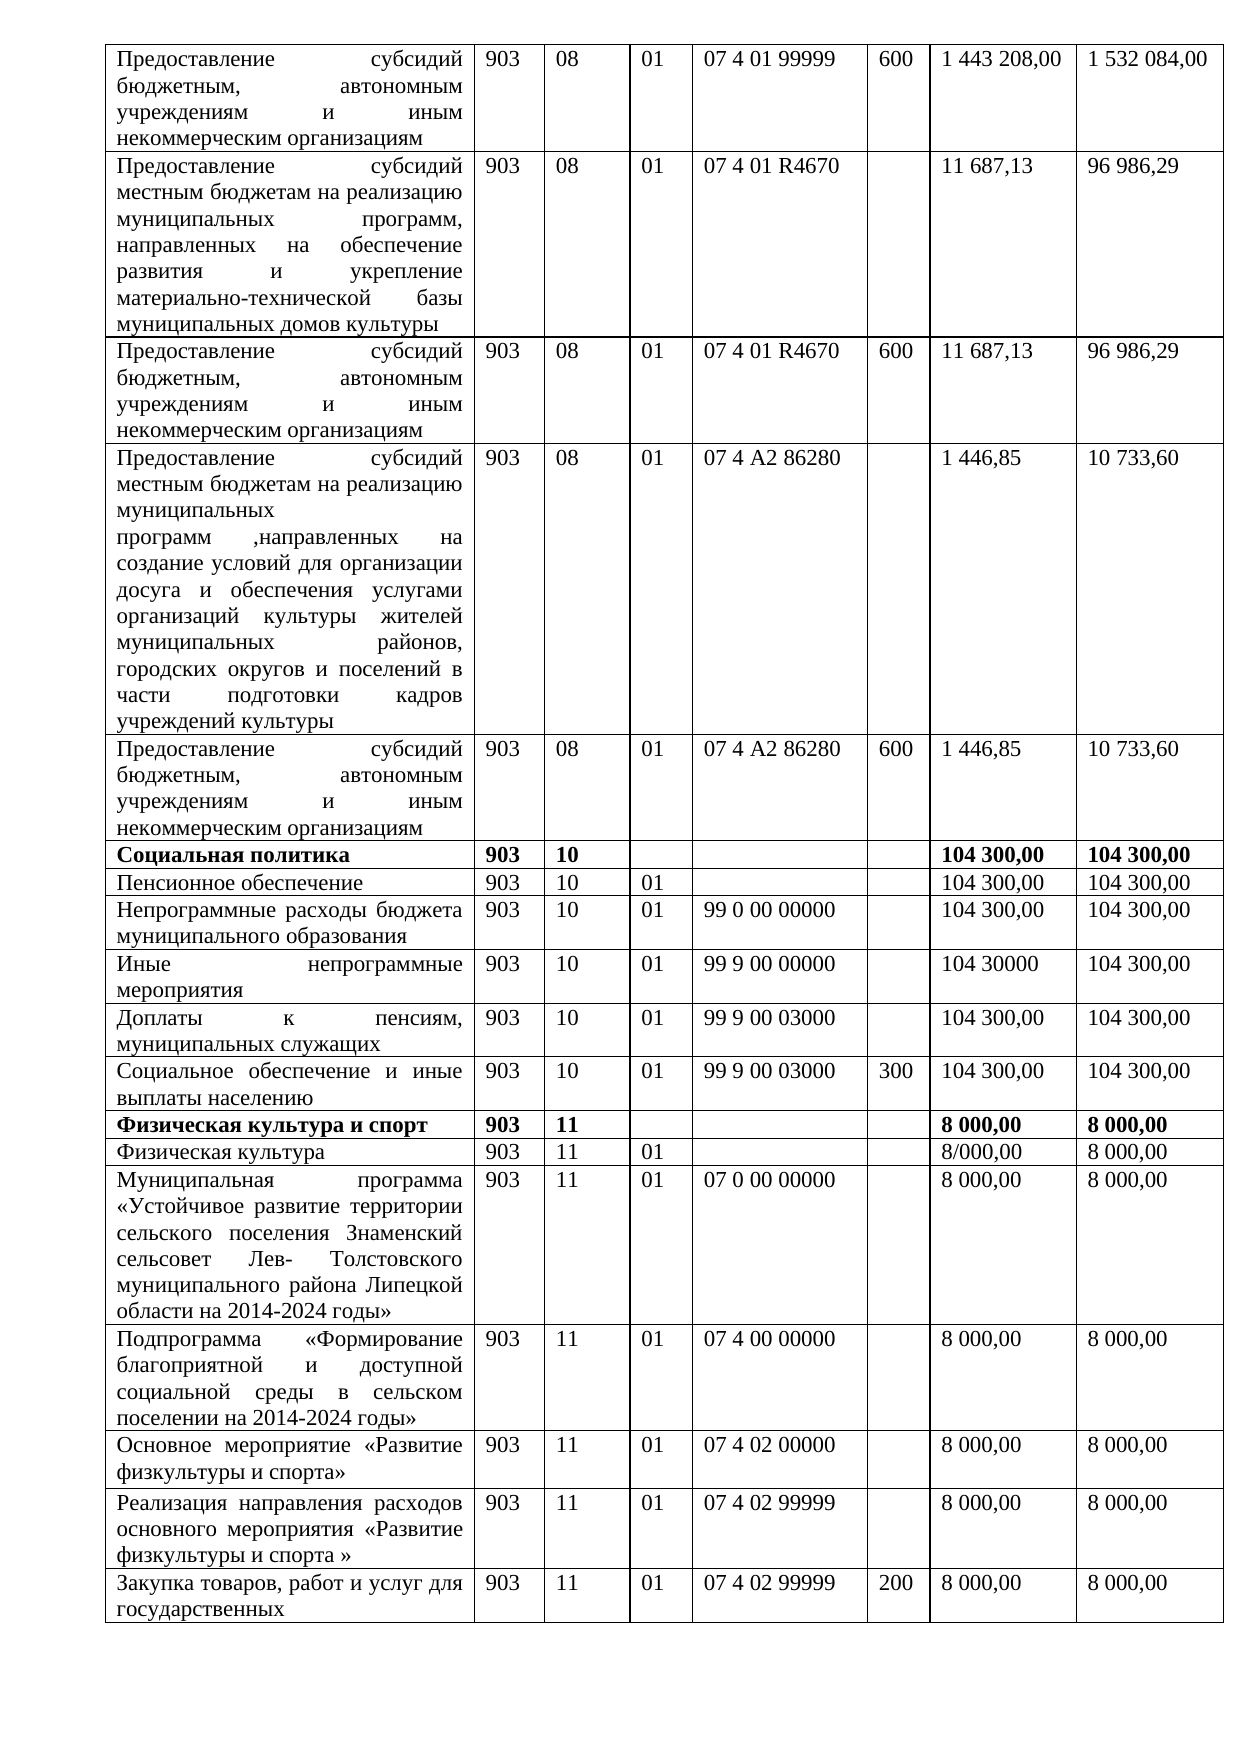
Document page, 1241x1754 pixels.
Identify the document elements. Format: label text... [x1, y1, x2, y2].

table_cell 903 [475, 1057, 544, 1110]
table_cell 07 4 02 99999 [693, 1489, 867, 1568]
table_cell 10 [545, 841, 629, 868]
table_cell 07 0 00 00000 [693, 1166, 867, 1324]
table_cell 8 000,00 [1077, 1166, 1223, 1324]
table_cell Предоставление субсидий местным бюджетам на реализацию муниципальных программ ,направленных на создание условий для организации досуга и обеспечения услугами организаций культуры жителей муниципальных районов, городских округов и поселений в части подготовки кадров учреждений культуры [106, 444, 474, 734]
table_cell 600 [868, 45, 929, 151]
table_cell 10 [545, 869, 629, 895]
table_cell Муниципальная программа «Устойчивое развитие территории сельского поселения Знаменский сельсовет Лев- Толстовского муниципального района Липецкой области на 2014-2024 годы» [106, 1166, 474, 1324]
table_cell [868, 841, 929, 868]
table_cell Подпрограмма «Формирование благоприятной и доступной социальной среды в сельском поселении на 2014-2024 годы» [106, 1325, 474, 1430]
table_cell 01 [631, 1057, 692, 1110]
table_cell 01 [631, 1325, 692, 1430]
table_cell 07 4 01 99999 [693, 45, 867, 151]
table_cell 104 300,00 [931, 1004, 1076, 1056]
table_cell 07 4 01 R4670 [693, 152, 867, 336]
table_cell 11 [545, 1325, 629, 1430]
table_cell Предоставление субсидий бюджетным, автономным учреждениям и иным некоммерческим организациям [106, 338, 474, 443]
table_cell 07 4 02 99999 [693, 1569, 867, 1622]
table_cell 903 [475, 841, 544, 868]
table_cell 08 [545, 45, 629, 151]
table_cell 1 446,85 [931, 735, 1076, 840]
table_cell 903 [475, 444, 544, 734]
table_cell 600 [868, 338, 929, 443]
table_cell 903 [475, 1325, 544, 1430]
table_cell 08 [545, 338, 629, 443]
table_cell Иные непрограммные мероприятия [106, 950, 474, 1002]
table_cell Предоставление субсидий бюджетным, автономным учреждениям и иным некоммерческим организациям [106, 45, 474, 151]
table_cell [868, 1325, 929, 1430]
table_cell 8 000,00 [1077, 1569, 1223, 1622]
table_cell Социальная политика [106, 841, 474, 868]
table_cell 903 [475, 1139, 544, 1165]
table_cell 903 [475, 950, 544, 1002]
table_cell 11 [545, 1139, 629, 1165]
table_cell 01 [631, 869, 692, 895]
table_cell [693, 1139, 867, 1165]
table_cell [631, 841, 692, 868]
table_cell 11 [545, 1111, 629, 1137]
table_cell 01 [631, 1569, 692, 1622]
table_cell 8 000,00 [1077, 1139, 1223, 1165]
table_cell 11 [545, 1166, 629, 1324]
table_cell Реализация направления расходов основного мероприятия «Развитие физкультуры и спорта » [106, 1489, 474, 1568]
table_cell [868, 869, 929, 895]
table_cell [868, 950, 929, 1002]
table_cell Физическая культура [106, 1139, 474, 1165]
table_cell [868, 1431, 929, 1488]
table_cell 903 [475, 152, 544, 336]
table_cell 01 [631, 1166, 692, 1324]
table_cell [868, 1489, 929, 1568]
table_cell 10 [545, 950, 629, 1002]
table_cell 903 [475, 1489, 544, 1568]
table_cell 104 300,00 [1077, 869, 1223, 895]
table_cell [868, 1139, 929, 1165]
table_cell 903 [475, 338, 544, 443]
table_cell 104 300,00 [1077, 841, 1223, 868]
table_cell 01 [631, 45, 692, 151]
table_cell 07 4 01 R4670 [693, 338, 867, 443]
table_cell 99 9 00 03000 [693, 1057, 867, 1110]
table_cell [868, 1004, 929, 1056]
table_cell 903 [475, 869, 544, 895]
table_cell 600 [868, 735, 929, 840]
table_cell 8/000,00 [931, 1139, 1076, 1165]
table_cell 11 687,13 [931, 338, 1076, 443]
table_cell 8 000,00 [1077, 1325, 1223, 1430]
table_cell 07 4 02 00000 [693, 1431, 867, 1488]
table_cell 8 000,00 [931, 1431, 1076, 1488]
table_cell 11 [545, 1489, 629, 1568]
table_cell Предоставление субсидий бюджетным, автономным учреждениям и иным некоммерческим организациям [106, 735, 474, 840]
table_cell 01 [631, 950, 692, 1002]
table_cell 07 4 00 00000 [693, 1325, 867, 1430]
table_cell 10 [545, 1004, 629, 1056]
table_cell 08 [545, 735, 629, 840]
table_cell 8 000,00 [1077, 1489, 1223, 1568]
table_cell 99 9 00 00000 [693, 950, 867, 1002]
table_cell 903 [475, 1111, 544, 1137]
table_cell 01 [631, 1489, 692, 1568]
table_cell 11 [545, 1431, 629, 1488]
table_cell [868, 444, 929, 734]
table_cell 11 [545, 1569, 629, 1622]
table_cell [693, 841, 867, 868]
table_cell 300 [868, 1057, 929, 1110]
table_cell 99 0 00 00000 [693, 896, 867, 949]
table_cell Социальное обеспечение и иные выплаты населению [106, 1057, 474, 1110]
table_cell 104 300,00 [931, 1057, 1076, 1110]
table_cell 11 687,13 [931, 152, 1076, 336]
table_cell 8 000,00 [1077, 1431, 1223, 1488]
table_cell 104 300,00 [1077, 950, 1223, 1002]
table_cell 10 [545, 896, 629, 949]
table_cell 8 000,00 [931, 1325, 1076, 1430]
table_cell 903 [475, 1431, 544, 1488]
table_cell 903 [475, 1166, 544, 1324]
table_cell 96 986,29 [1077, 338, 1223, 443]
table_cell 8 000,00 [931, 1166, 1076, 1324]
table_cell 08 [545, 444, 629, 734]
table_cell 10 733,60 [1077, 444, 1223, 734]
table_cell 01 [631, 1139, 692, 1165]
table_cell 01 [631, 1004, 692, 1056]
table_cell 8 000,00 [931, 1489, 1076, 1568]
table_cell 01 [631, 735, 692, 840]
table_cell Предоставление субсидий местным бюджетам на реализацию муниципальных программ, направленных на обеспечение развития и укрепление материально-технической базы муниципальных домов культуры [106, 152, 474, 336]
table_cell Основное мероприятие «Развитие физкультуры и спорта» [106, 1431, 474, 1488]
table_cell 96 986,29 [1077, 152, 1223, 336]
table_cell 99 9 00 03000 [693, 1004, 867, 1056]
table_cell 903 [475, 45, 544, 151]
table_cell 1 443 208,00 [931, 45, 1076, 151]
table_cell 104 300,00 [931, 896, 1076, 949]
table_cell 07 4 А2 86280 [693, 735, 867, 840]
table_cell 104 300,00 [1077, 896, 1223, 949]
table_cell [693, 1111, 867, 1137]
table_cell 104 300,00 [931, 841, 1076, 868]
table_cell 903 [475, 1004, 544, 1056]
table_cell 01 [631, 338, 692, 443]
table_cell 903 [475, 1569, 544, 1622]
table_cell 104 300,00 [931, 869, 1076, 895]
table_cell 01 [631, 152, 692, 336]
table_cell 01 [631, 896, 692, 949]
table_cell 104 30000 [931, 950, 1076, 1002]
table_cell [693, 869, 867, 895]
table_cell [868, 1111, 929, 1137]
table_cell 1 532 084,00 [1077, 45, 1223, 151]
table_cell 903 [475, 735, 544, 840]
table_cell 07 4 А2 86280 [693, 444, 867, 734]
table_cell 08 [545, 152, 629, 336]
table_cell Физическая культура и спорт [106, 1111, 474, 1137]
table_cell 8 000,00 [931, 1569, 1076, 1622]
table_cell 01 [631, 1431, 692, 1488]
table_cell 903 [475, 896, 544, 949]
table_cell 8 000,00 [931, 1111, 1076, 1137]
table_cell 10 733,60 [1077, 735, 1223, 840]
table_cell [106, 1569, 474, 1622]
table_cell 200 [868, 1569, 929, 1622]
table_cell Пенсионное обеспечение [106, 869, 474, 895]
table_cell 1 446,85 [931, 444, 1076, 734]
table_cell [868, 896, 929, 949]
table_cell 104 300,00 [1077, 1004, 1223, 1056]
table_cell 104 300,00 [1077, 1057, 1223, 1110]
table_cell 01 [631, 444, 692, 734]
table_cell Непрограммные расходы бюджета муниципального образования [106, 896, 474, 949]
table_cell Доплаты к пенсиям, муниципальных служащих [106, 1004, 474, 1056]
table_cell 10 [545, 1057, 629, 1110]
table_cell [631, 1111, 692, 1137]
table_cell 8 000,00 [1077, 1111, 1223, 1137]
table_cell [868, 1166, 929, 1324]
table_cell [868, 152, 929, 336]
